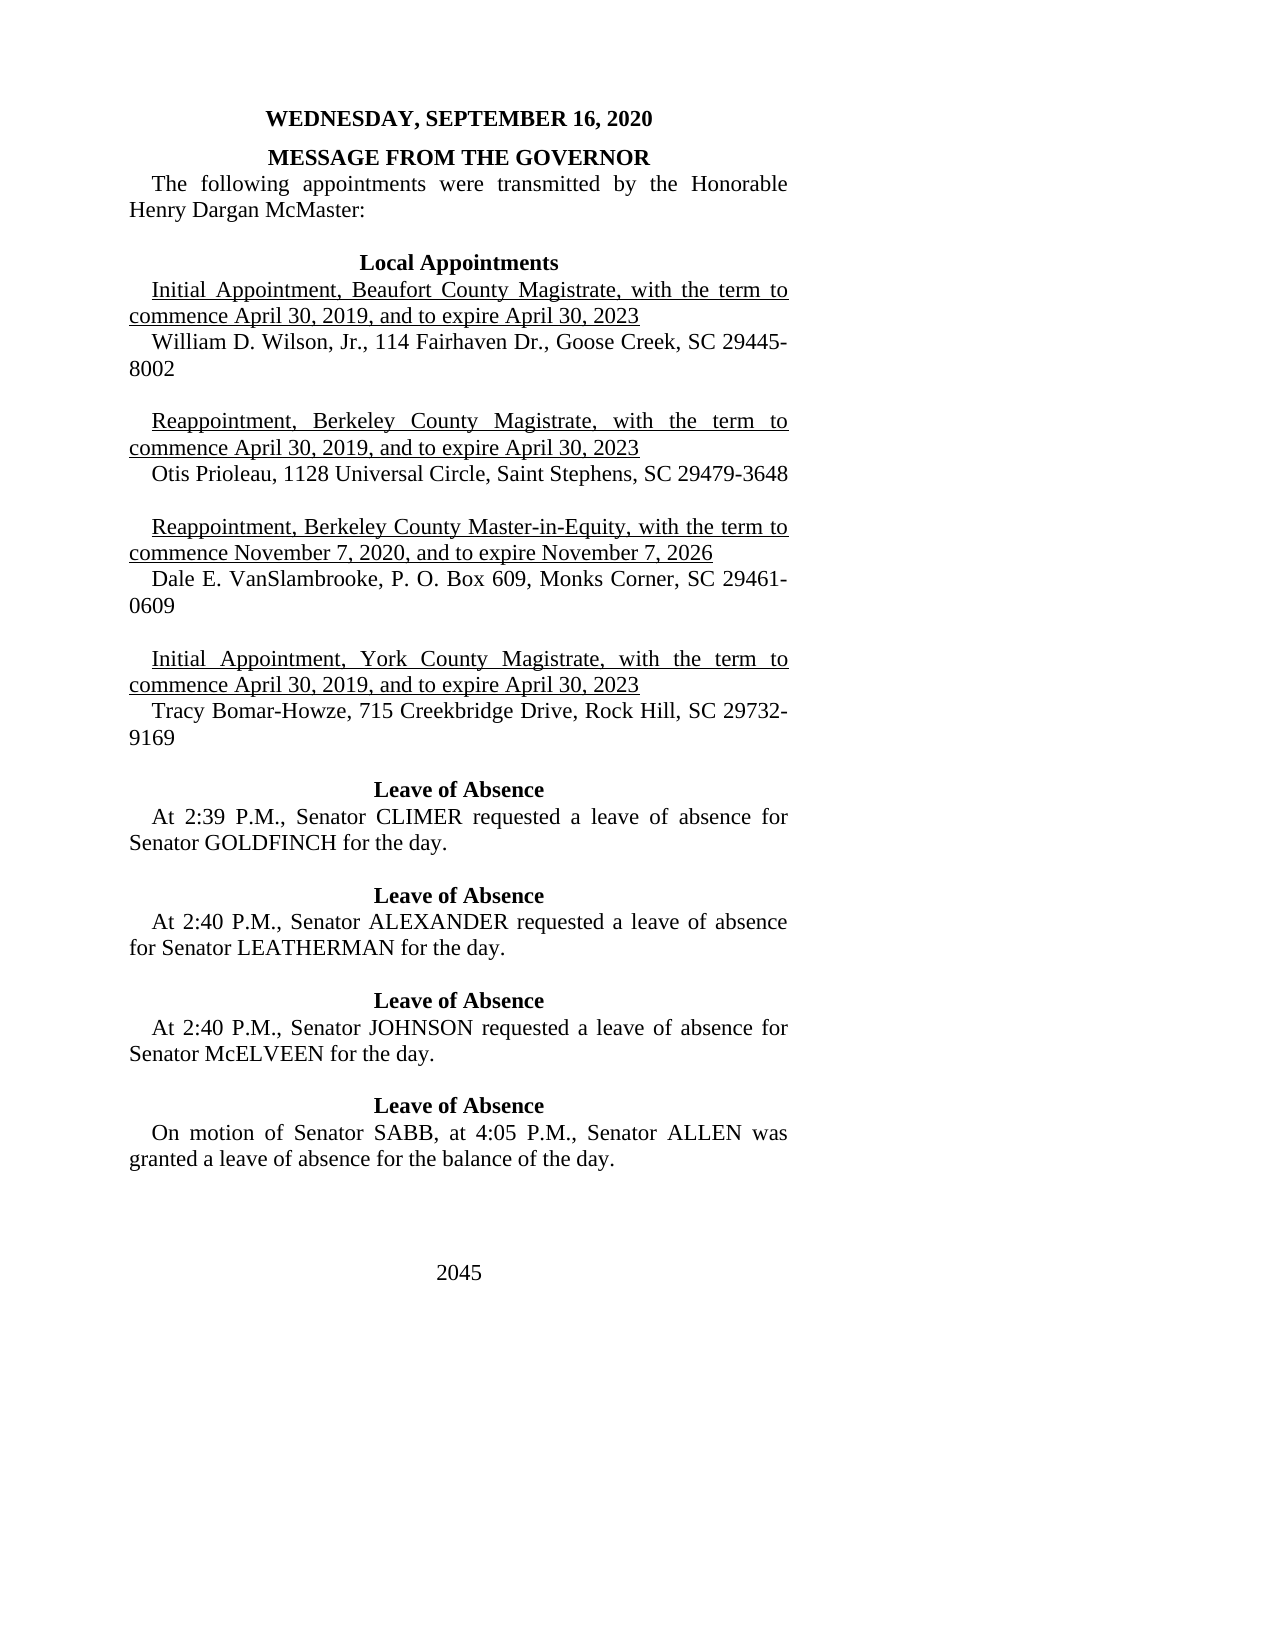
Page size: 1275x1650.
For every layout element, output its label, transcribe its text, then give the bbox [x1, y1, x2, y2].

text Leave of Absence [129, 987, 789, 1013]
text Otis Prioleau, 1128 Universal Circle, Saint Stephens, SC 29479-3648 [129, 460, 789, 486]
text Local Appointments [129, 249, 789, 276]
text William D. Wilson, Jr., 114 Fairhaven Dr., Goose Creek, SC 29445-8002 [129, 328, 789, 381]
text Initial Appointment, Beaufort County Magistrate, with the term to commence April 30, 2019, and to expire April 30, 2023 [129, 276, 789, 328]
text MESSAGE FROM THE GOVERNOR [129, 144, 789, 170]
text Dale E. VanSlambrooke, P. O. Box 609, Monks Corner, SC 29461-0609 [129, 566, 789, 618]
text Initial Appointment, York County Magistrate, with the term to commence April 30, 2019, and to expire April 30, 2023 [129, 644, 789, 697]
text At 2:39 P.M., Senator CLIMER requested a leave of absence for Senator GOLDFINCH for the day. [129, 803, 789, 855]
text Leave of Absence [129, 776, 789, 803]
text At 2:40 P.M., Senator JOHNSON requested a leave of absence for Senator McELVEEN for the day. [129, 1013, 789, 1066]
text Reappointment, Berkeley County Master-in-Equity, with the term to commence November 7, 2020, and to expire November 7, 2026 [129, 513, 789, 566]
text Leave of Absence [129, 882, 789, 908]
text At 2:40 P.M., Senator ALEXANDER requested a leave of absence for Senator LEATHERMAN for the day. [129, 908, 789, 961]
text The following appointments were transmitted by the Honorable Henry Dargan McMaster: [129, 170, 789, 223]
text Reappointment, Berkeley County Magistrate, with the term to commence April 30, 2019, and to expire April 30, 2023 [129, 407, 789, 460]
text Tracy Bomar-Howze, 715 Creekbridge Drive, Rock Hill, SC 29732-9169 [129, 697, 789, 750]
text Leave of Absence [129, 1093, 789, 1119]
text On motion of Senator SABB, at 4:05 P.M., Senator ALLEN was granted a leave of absence for the balance of the day. [129, 1119, 789, 1172]
